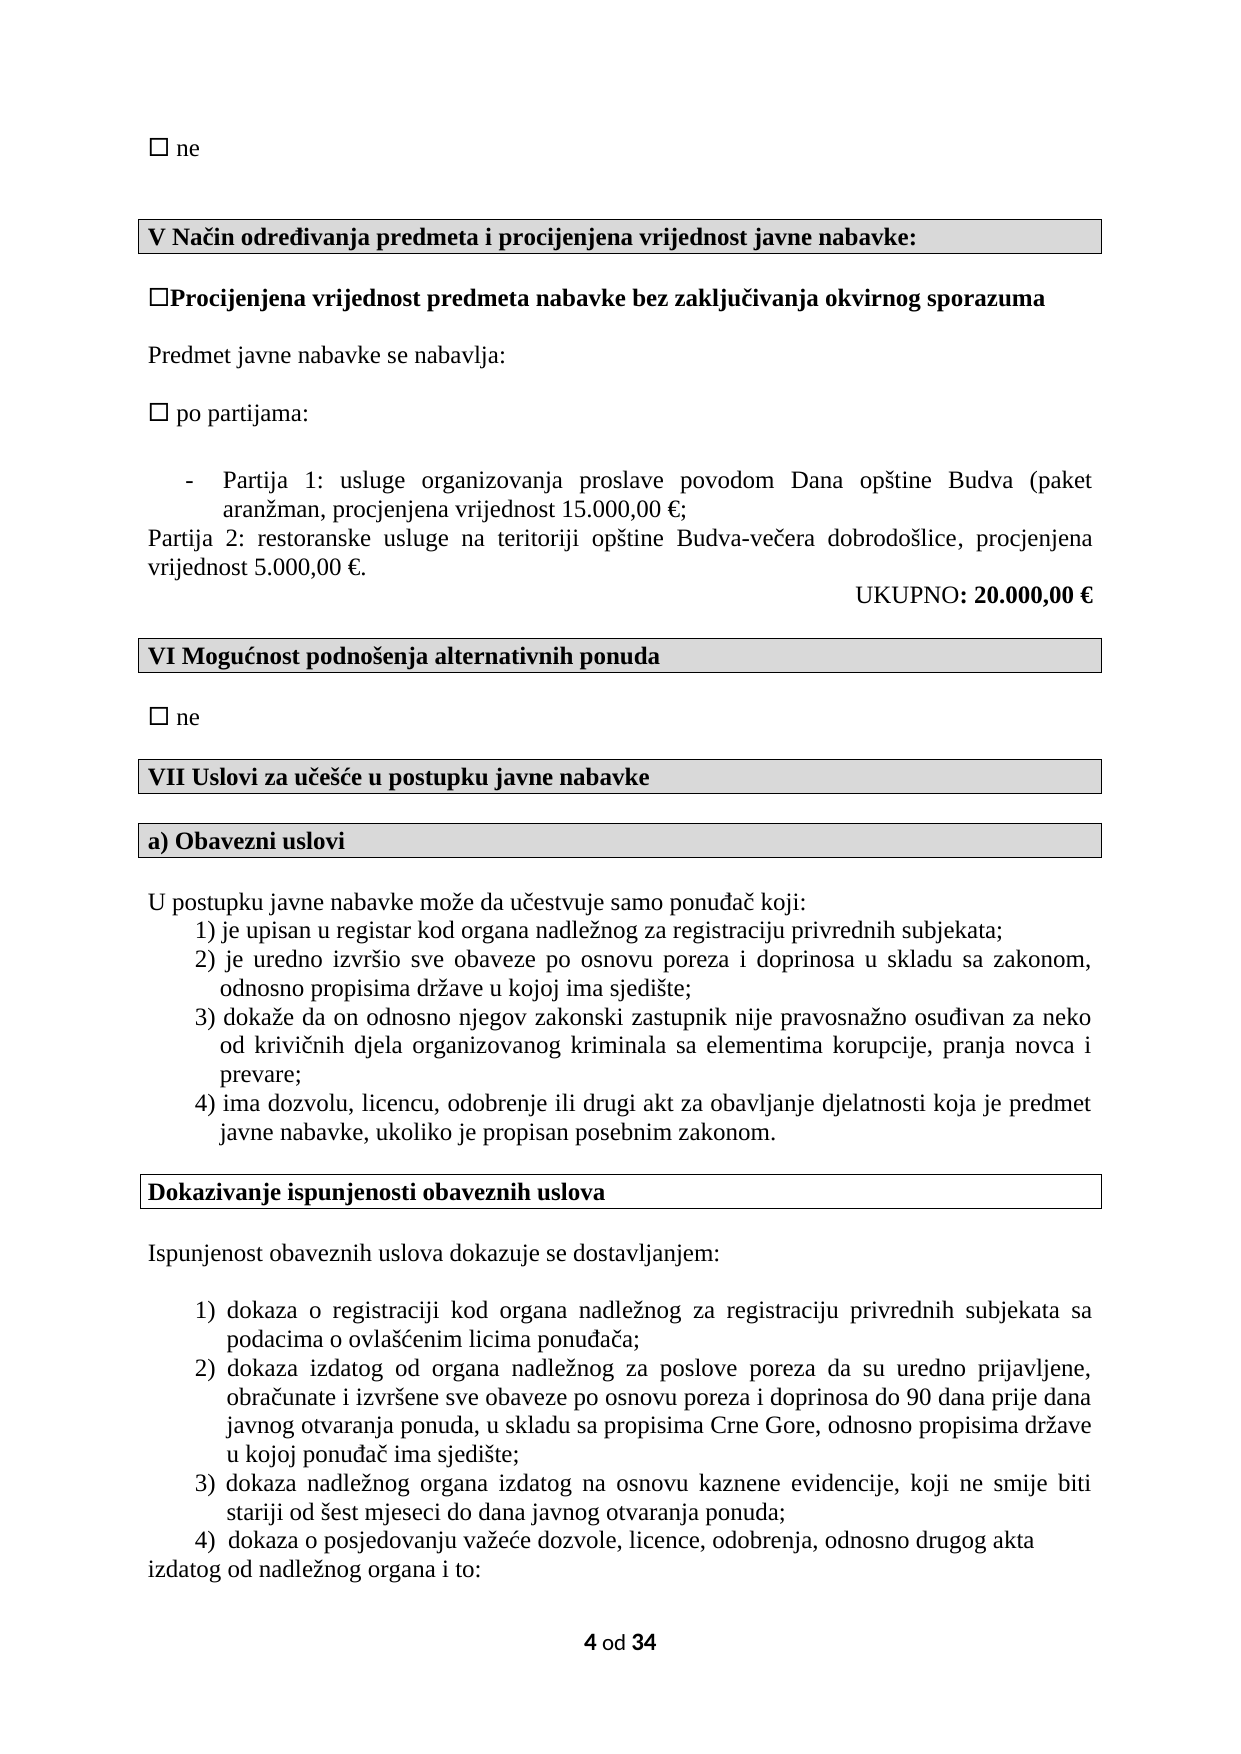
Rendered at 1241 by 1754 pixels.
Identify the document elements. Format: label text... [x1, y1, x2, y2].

text ne [148, 133, 1093, 162]
text Predmet javne nabavke se nabavlja: [148, 340, 1093, 369]
list Partija 1: usluge organizovanja proslave povodom Dana opštine Budva (paket aranžman, procjenjena vrijednost 15.000,00 €; [185, 465, 1093, 523]
text Procijenjena vrijednost predmeta nabavke bez zaključivanja okvirnog sporazuma [148, 283, 1093, 312]
text a) Obavezni uslovi [139, 824, 1101, 857]
text VI Mogućnost podnošenja alternativnih ponuda [139, 639, 1101, 672]
text 1) je upisan u registar kod organa nadležnog za registraciju privrednih subjekata; [194, 915, 1093, 944]
text 3) dokaza nadležnog organa izdatog na osnovu kaznene evidencije, koji ne smije biti stariji od šest mjeseci do dana javnog otvaranja ponuda; [194, 1468, 1093, 1525]
text Ispunjenost obaveznih uslova dokazuje se dostavljanjem: [148, 1238, 1093, 1267]
text 1) dokaza o registraciji kod organa nadležnog za registraciju privrednih subjekata sa podacima o ovlašćenim licima ponuđača; [194, 1295, 1093, 1353]
text V Način određivanja predmeta i procijenjena vrijednost javne nabavke: [139, 220, 1101, 253]
text VII Uslovi za učešće u postupku javne nabavke [139, 760, 1101, 793]
text 2) dokaza izdatog od organa nadležnog za poslove poreza da su uredno prijavljene, obračunate i izvršene sve obaveze po osnovu poreza i doprinosa do 90 dana prije dana javnog otvaranja ponuda, u skladu sa propisima Crne Gore, odnosno propisima države u kojoj ponuđač ima sjedište; [194, 1353, 1093, 1468]
text UKUPNO: 20.000,00 € [148, 580, 1093, 609]
text Partija 2: restoranske usluge na teritoriji opštine Budva-večera dobrodošlice, procjenjena vrijednost 5.000,00 €. [148, 523, 1093, 580]
text ne [148, 702, 1093, 730]
text 4) ima dozvolu, licencu, odobrenje ili drugi akt za obavljanje djelatnosti koja je predmet javne nabavke, ukoliko je propisan posebnim zakonom. [194, 1088, 1093, 1145]
text 4) dokaza o posjedovanju važeće dozvole, licence, odobrenja, odnosno drugog akta izdatog od nadležnog organa i to: [148, 1525, 1093, 1583]
text 3) dokaže da on odnosno njegov zakonski zastupnik nije pravosnažno osuđivan za neko od krivičnih djela organizovanog kriminala sa elementima korupcije, pranja novca i prevare; [194, 1002, 1093, 1088]
text po partijama: [148, 398, 1093, 427]
text U postupku javne nabavke može da učestvuje samo ponuđač koji: [148, 887, 1093, 915]
text 2) je uredno izvršio sve obaveze po osnovu poreza i doprinosa u skladu sa zakonom, odnosno propisima države u kojoj ima sjedište; [194, 944, 1093, 1002]
text Dokazivanje ispunjenosti obaveznih uslova [141, 1175, 1101, 1208]
